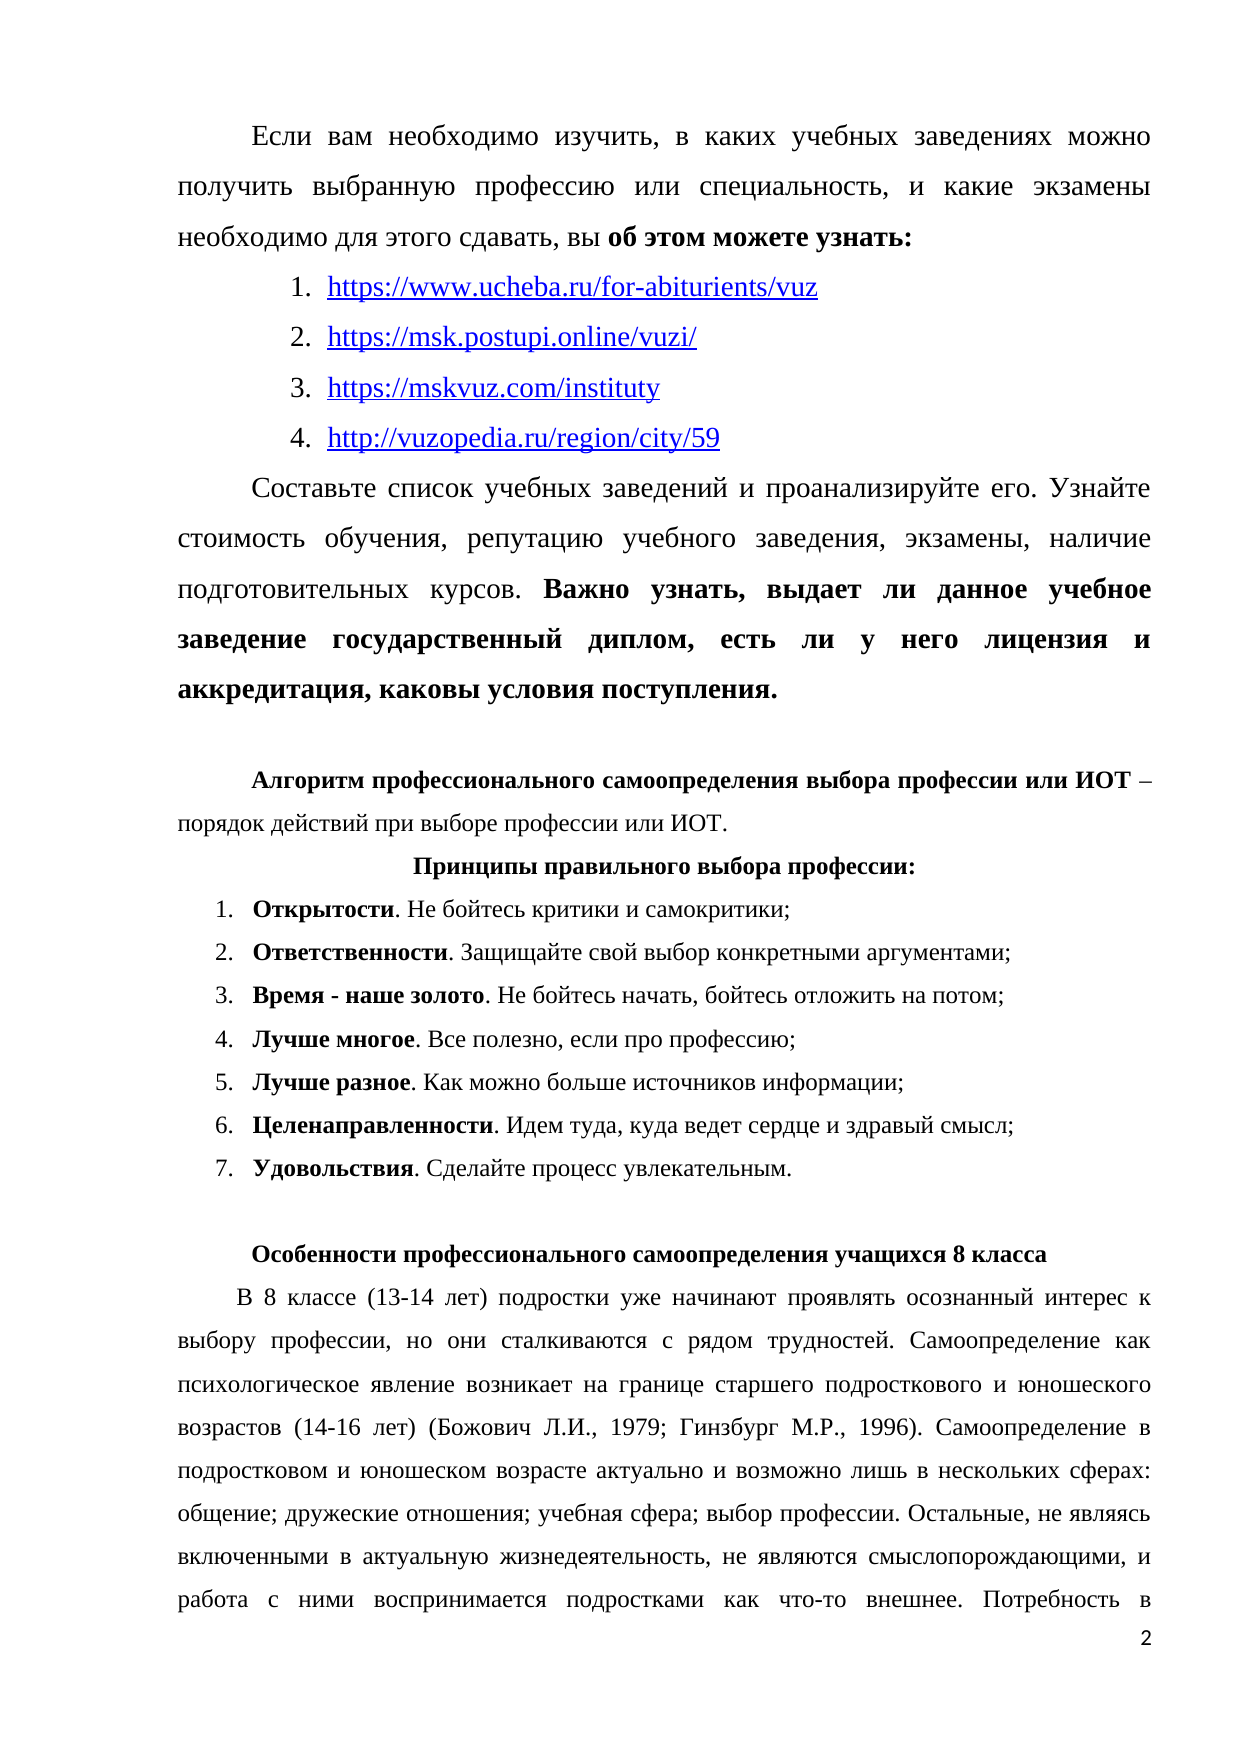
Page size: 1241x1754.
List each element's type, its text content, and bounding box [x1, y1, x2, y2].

list Открытости. Не бойтесь критики и самокритики; [215, 894, 1152, 923]
list https://msk.postupi.online/vuzi/ [290, 319, 1152, 353]
list Удовольствия. Сделайте процесс увлекательным. [215, 1153, 1152, 1182]
list Время - наше золото. Не бойтесь начать, бойтесь отложить на потом; [215, 981, 1152, 1009]
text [177, 1282, 1152, 1613]
text Алгоритм профессионального самоопределения выбора профессии или ИОТ – порядок действий при выборе профессии или ИОТ. [177, 765, 1152, 837]
list Целенаправленности. Идем туда, куда ведет сердце и здравый смысл; [215, 1110, 1152, 1139]
text Принципы правильного выбора профессии: [177, 851, 1152, 880]
list http://vuzopedia.ru/region/city/59 [290, 420, 1152, 453]
list Лучше многое. Все полезно, если про профессию; [215, 1024, 1152, 1052]
list Ответственности. Защищайте свой выбор конкретными аргументами; [215, 937, 1152, 966]
text Составьте список учебных заведений и проанализируйте его. Узнайте стоимость обучения, репутацию учебного заведения, экзамены, наличие подготовительных курсов. Важно узнать, выдает ли данное учебное заведение государственный диплом, есть ли у него лицензия и аккредитация, каковы условия поступления. [177, 470, 1152, 705]
text Если вам необходимо изучить, в каких учебных заведениях можно получить выбранную профессию или специальность, и какие экзамены необходимо для этого сдавать, вы об этом можете узнать: [177, 118, 1152, 252]
list https://mskvuz.com/instituty [290, 370, 1152, 403]
list https://www.ucheba.ru/for-abiturients/vuz [290, 269, 1152, 303]
list Лучше разное. Как можно больше источников информации; [215, 1067, 1152, 1096]
text Особенности профессионального самоопределения учащихся 8 класса [177, 1239, 1152, 1268]
